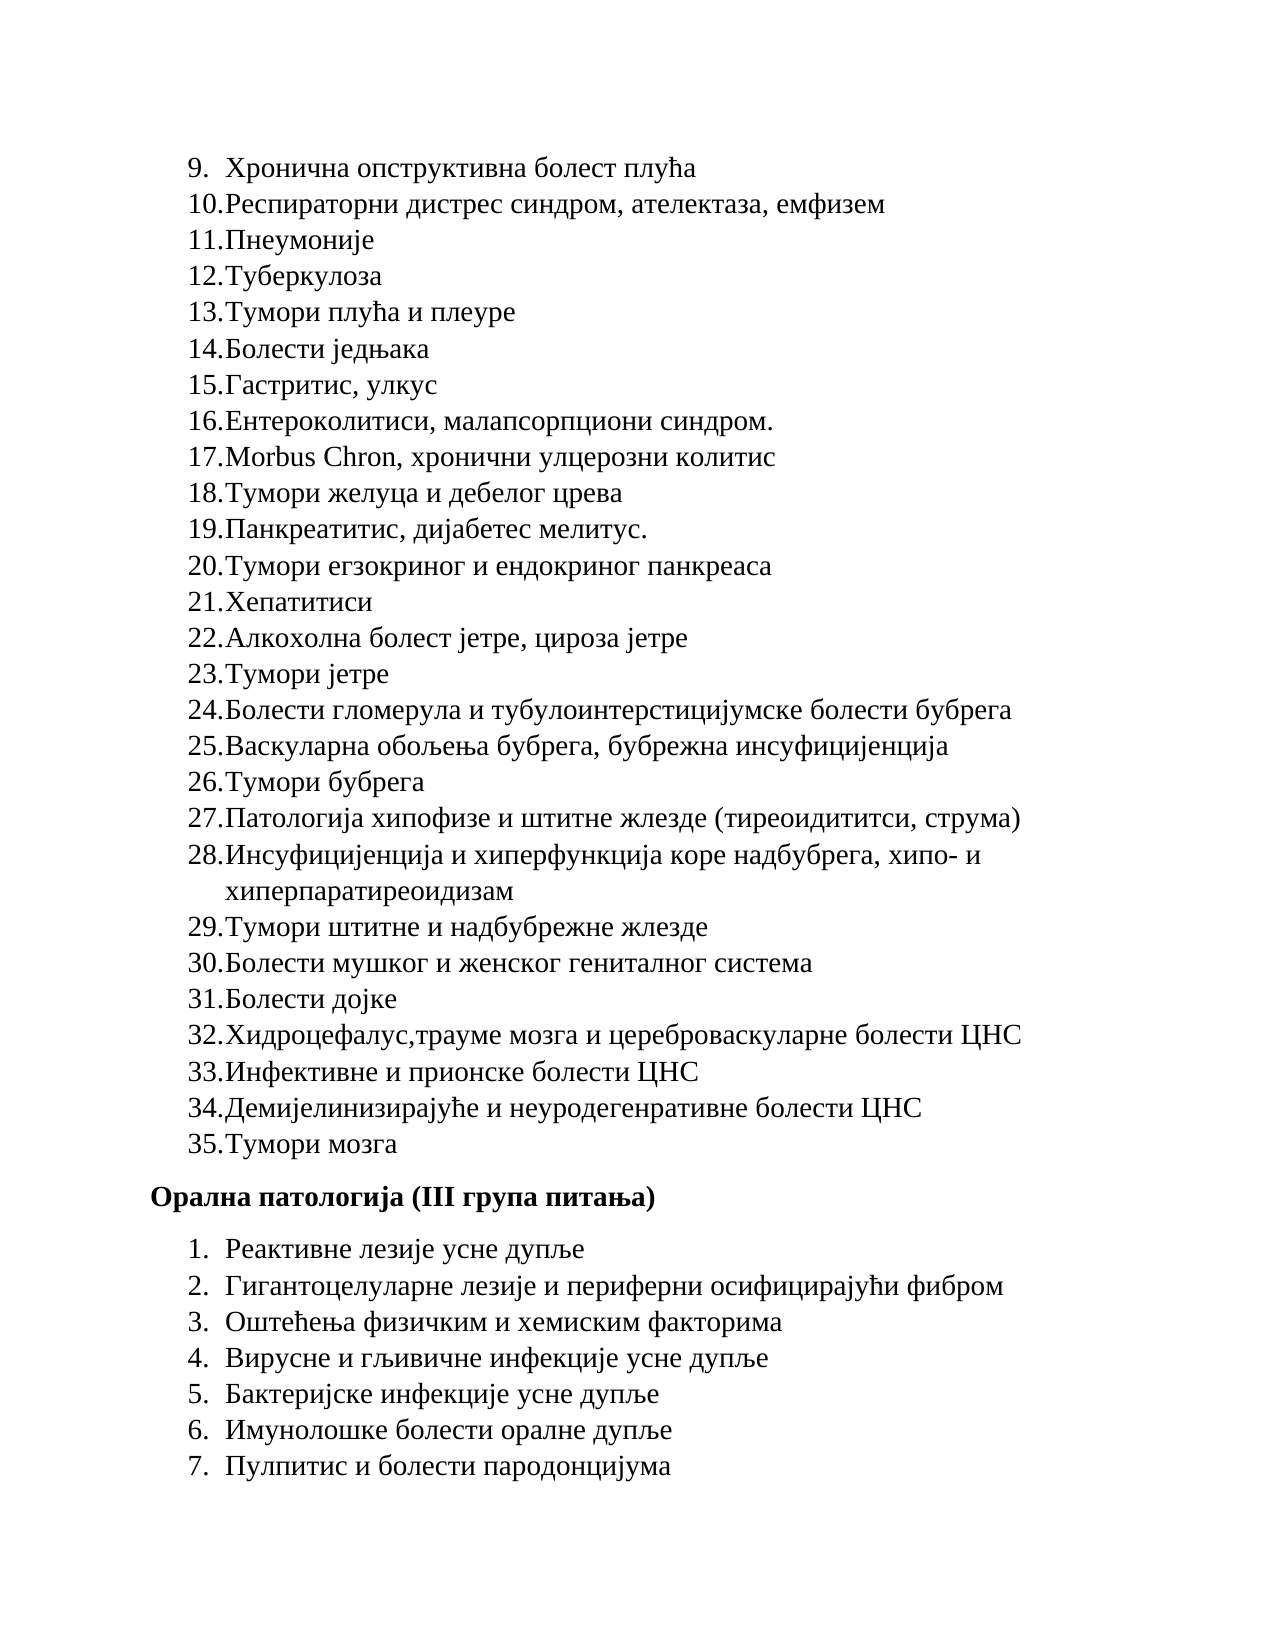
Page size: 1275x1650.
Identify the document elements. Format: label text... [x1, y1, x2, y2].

list Инсуфицијенција и хиперфункција коре надбубрега, хипо- и хиперпаратиреоидизам [187, 837, 1125, 906]
list Ентероколитиси, малапсорпциони синдром. [187, 403, 1125, 437]
list Алкохолна болест јетре, цироза јетре [187, 620, 1125, 653]
list Инфективне и прионске болести ЦНС [187, 1054, 1125, 1087]
list Хидроцефалус,трауме мозга и цереброваскуларне болести ЦНС [187, 1017, 1125, 1051]
list Тумори мозга [187, 1126, 1125, 1159]
list Гастритис, улкус [187, 367, 1125, 400]
list Оштећења физичким и хемиским факторима [187, 1304, 1125, 1337]
list Патологија хипофизе и штитне жлезде (тиреоидититси, струма) [187, 801, 1125, 834]
list Хепатитиси [187, 584, 1125, 617]
list Туберкулоза [187, 258, 1125, 292]
list Тумори желуца и дебелог црева [187, 475, 1125, 509]
list Панкреатитис, дијабетес мелитус. [187, 511, 1125, 545]
list Респираторни дистрес синдром, ателектаза, емфизем [187, 186, 1125, 220]
list Пнеумоније [187, 222, 1125, 256]
list Васкуларна обољења бубрега, бубрежна инсуфицијенција [187, 728, 1125, 762]
list Вирусне и гљивичне инфекције усне дупље [187, 1340, 1125, 1373]
list Тумори егзокриног и ендокриног панкреаса [187, 548, 1125, 581]
list Болести мушког и женског гениталног система [187, 945, 1125, 979]
list Morbus Chron, хронични улцерозни колитис [187, 439, 1125, 473]
list Пулпитис и болести пародонцијума [187, 1448, 1125, 1482]
list Имунолошке болести оралне дупље [187, 1412, 1125, 1446]
list Тумори штитне и надбубрежне жлезде [187, 909, 1125, 943]
list Болести гломерула и тубулоинтерстицијумске болести бубрега [187, 692, 1125, 726]
list Тумори плућа и плеуре [187, 294, 1125, 328]
list Гигантоцелуларне лезије и периферни осифицирајући фибром [187, 1268, 1125, 1301]
list Реактивне лезије усне дупље [187, 1232, 1125, 1265]
list Болести дојке [187, 981, 1125, 1015]
list Болести једњака [187, 331, 1125, 364]
list Тумори јетре [187, 656, 1125, 689]
list Тумори бубрега [187, 764, 1125, 798]
list Хронична опструктивна болест плућа [187, 150, 1125, 183]
list Бактеријске инфекције усне дупље [187, 1376, 1125, 1410]
text Орална патологија (III група питања) [150, 1179, 1125, 1212]
list Демијелинизирајуће и неуродегенративне болести ЦНС [187, 1090, 1125, 1123]
